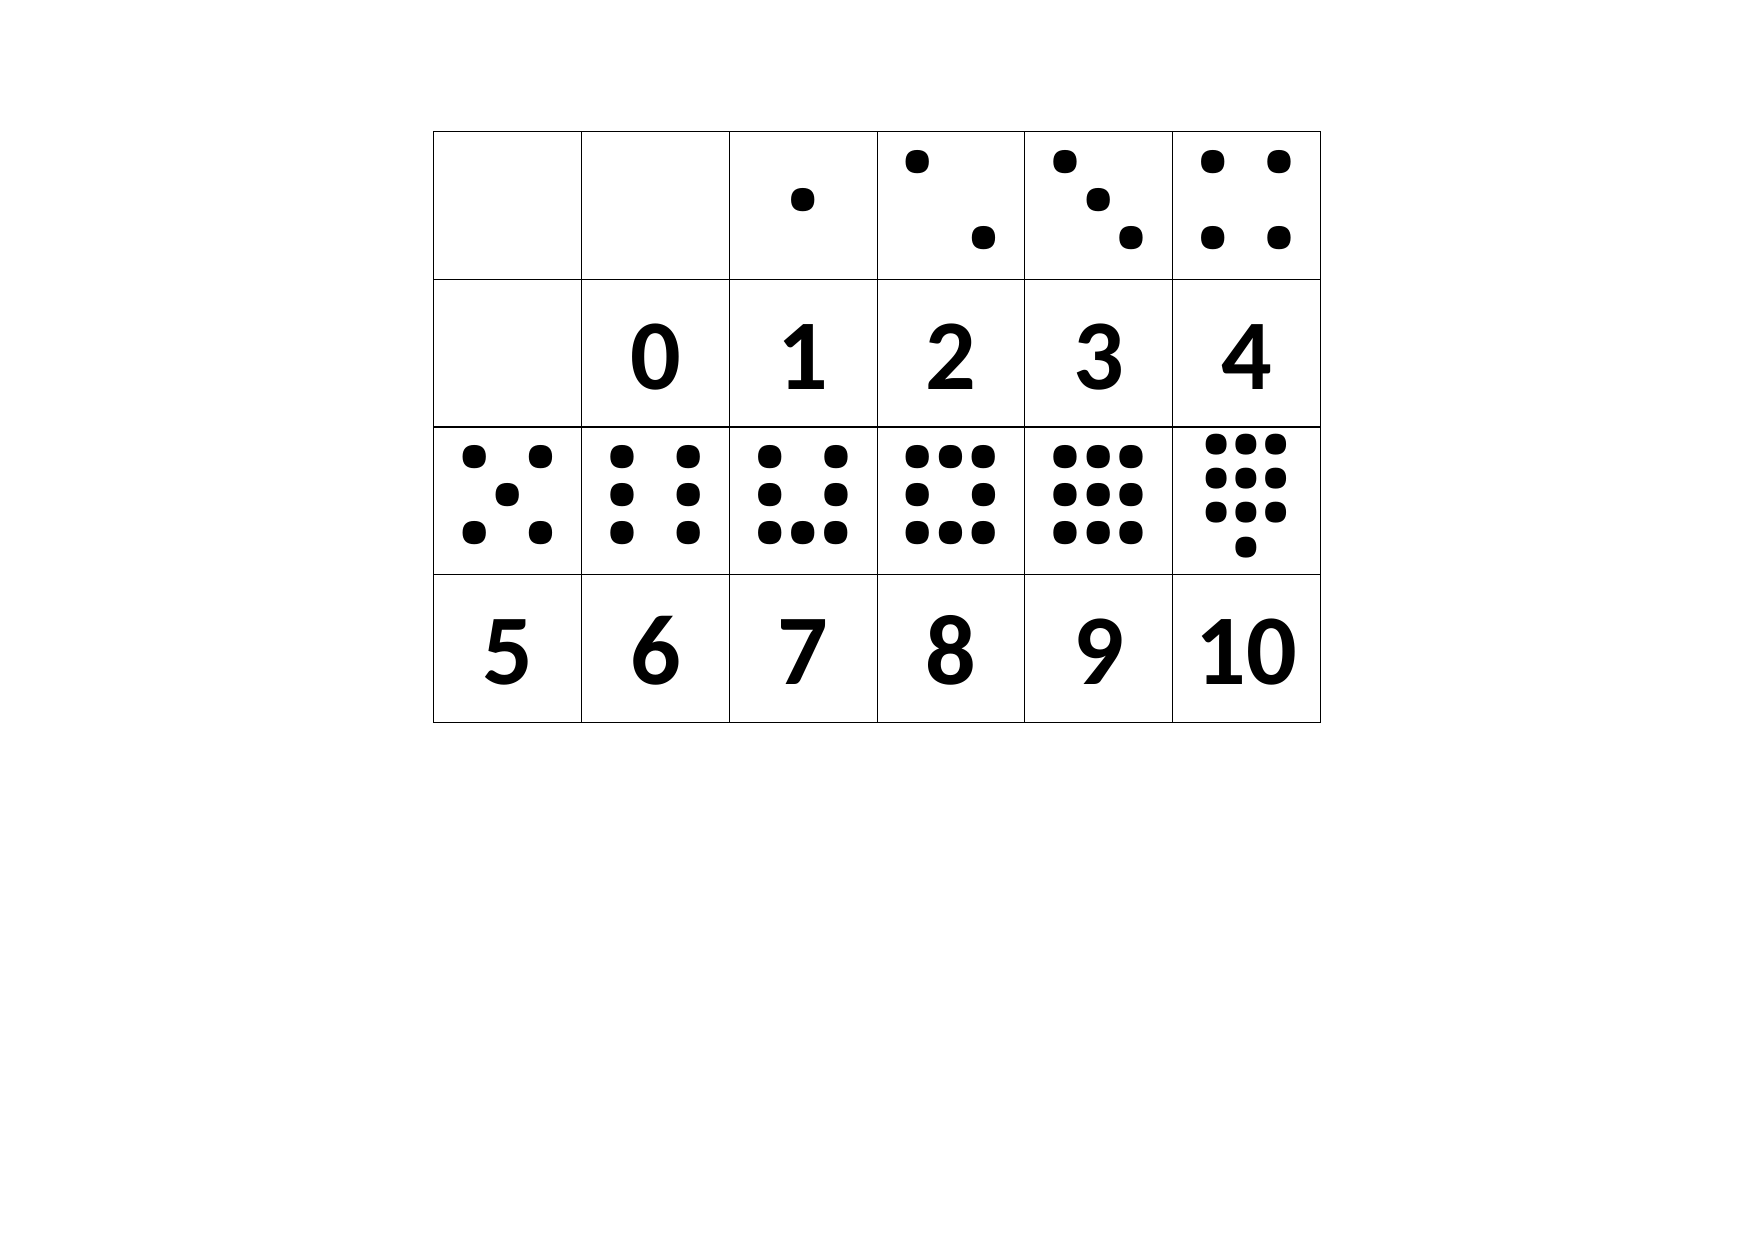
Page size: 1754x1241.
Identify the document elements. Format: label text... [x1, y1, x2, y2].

table_cell 1 [730, 280, 877, 426]
table_cell 5 [434, 575, 581, 722]
table_cell 3 [1025, 280, 1172, 426]
table_cell [730, 428, 877, 574]
table_cell 2 [878, 280, 1024, 426]
table_cell 6 [582, 575, 729, 722]
table_header [582, 132, 729, 279]
table_cell 4 [1173, 280, 1320, 426]
table_header [878, 132, 1024, 279]
table_header [1025, 132, 1172, 279]
table_header [730, 132, 877, 279]
table_cell 0 [582, 280, 729, 426]
table_cell [582, 428, 729, 574]
table_cell 8 [878, 575, 1024, 722]
table_cell 7 [730, 575, 877, 722]
table_cell [434, 428, 581, 574]
table_header [434, 132, 581, 279]
table_header [1173, 132, 1320, 279]
table_cell 9 [1025, 575, 1172, 722]
table_cell [878, 428, 1024, 574]
table_cell [434, 280, 581, 426]
table_cell [1025, 428, 1172, 574]
table_cell 10 [1173, 575, 1320, 722]
table_cell [1173, 428, 1320, 574]
